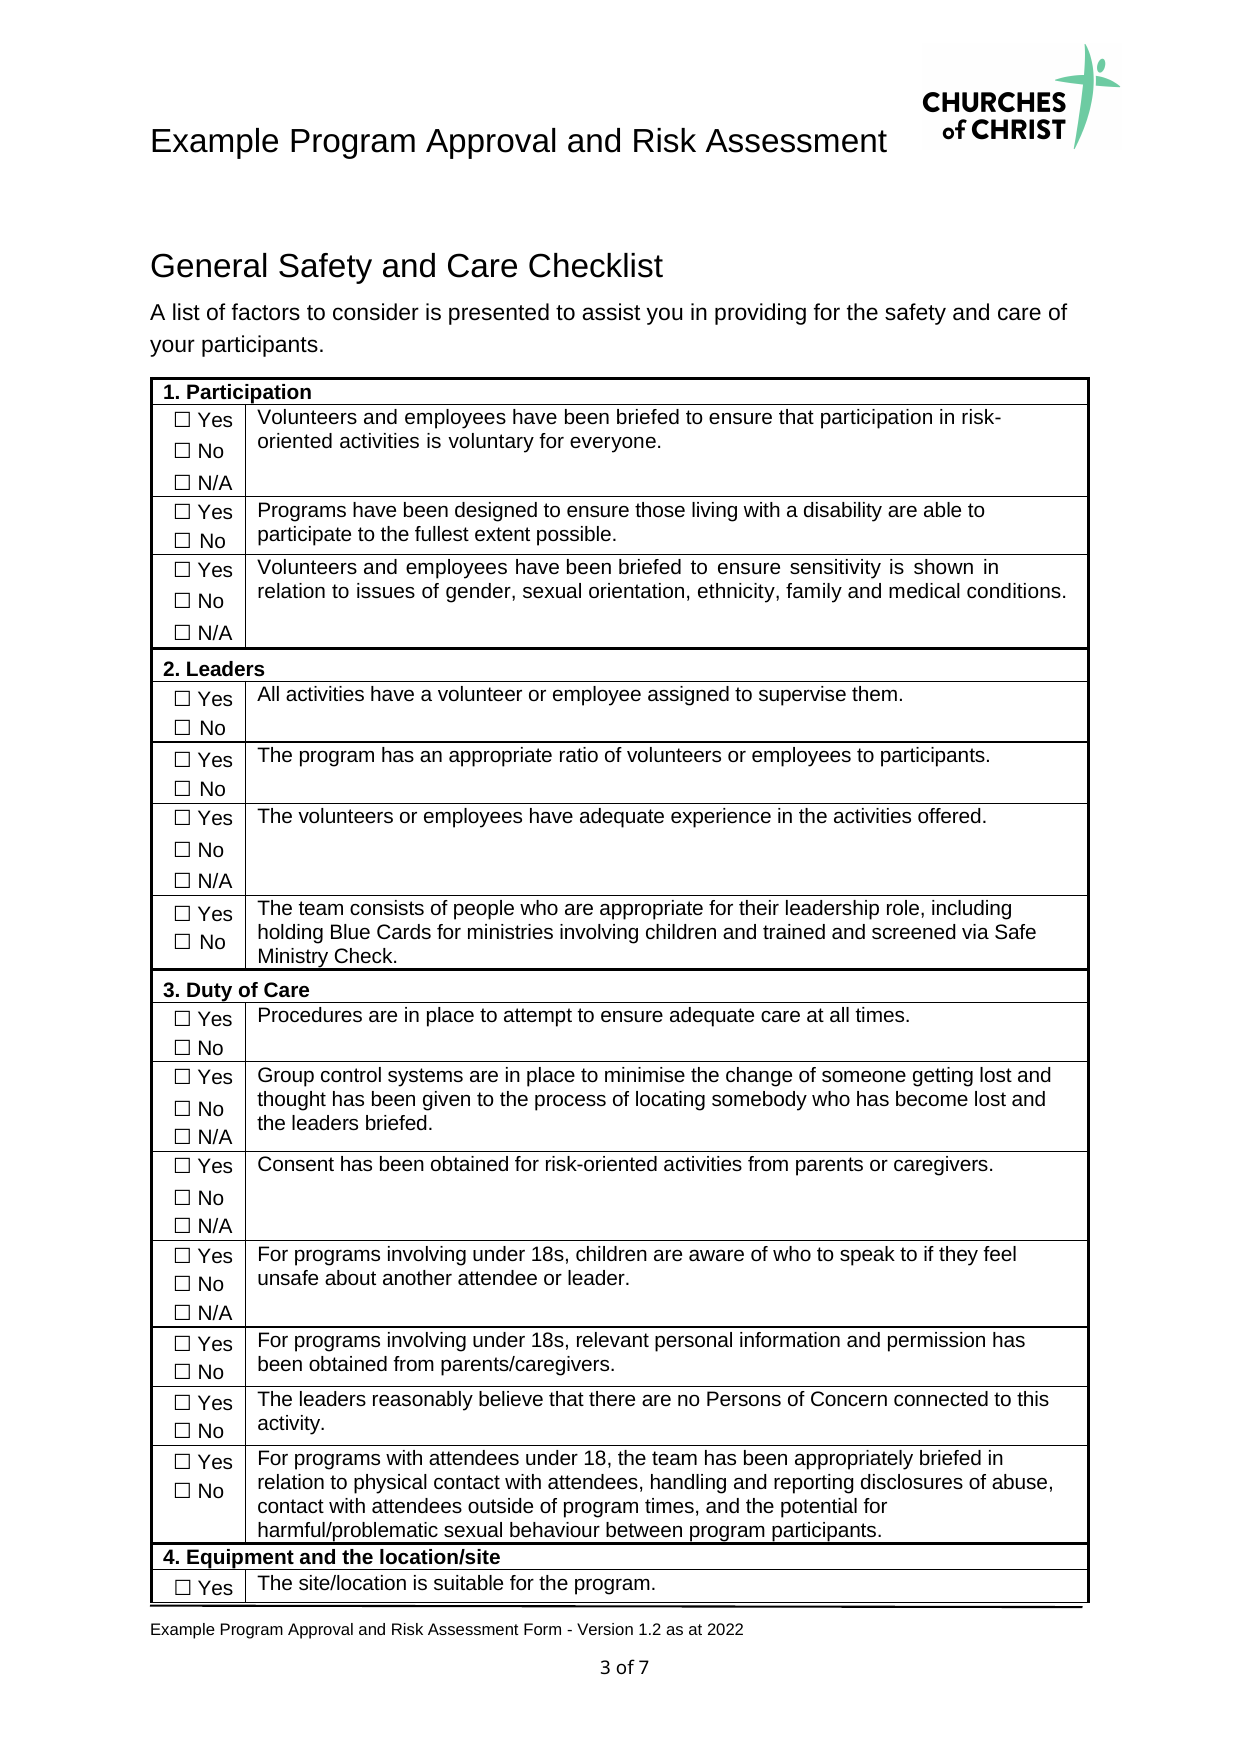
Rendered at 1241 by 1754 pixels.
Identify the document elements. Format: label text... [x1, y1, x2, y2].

table_header 1. Participation [153, 380, 1087, 404]
table_cell ☐ Yes ☐ No ☐ N/A [153, 1152, 245, 1240]
table_cell ☐ Yes ☐ No ☐ N/A [153, 405, 245, 496]
table_cell ☐ Yes ☐ No [153, 1328, 245, 1386]
table_cell The volunteers or employees have adequate experience in the activities offered. [246, 804, 1087, 895]
table_cell ☐ Yes ☐ No ☐ N/A [153, 1241, 245, 1326]
table_cell ☐ Yes ☐ No [153, 1446, 245, 1542]
subtitle General Safety and Care Checklist [150, 246, 1090, 285]
table_cell The site/location is suitable for the program. [246, 1570, 1087, 1602]
picture [921, 43, 1122, 150]
table_cell ☐ Yes ☐ No ☐ N/A [153, 1062, 245, 1151]
table_cell All activities have a volunteer or employee assigned to supervise them. [246, 682, 1087, 741]
text A list of factors to consider is presented to assist you in providing for the safety and care of your participants. [150, 298, 1090, 358]
table_cell Procedures are in place to attempt to ensure adequate care at all times. [246, 1003, 1087, 1061]
table_cell ☐ Yes ☐ No [153, 896, 245, 968]
table_cell Group control systems are in place to minimise the change of someone getting lost and thought has been given to the process of locating somebody who has become lost and the leaders briefed. [246, 1062, 1087, 1151]
table_cell ☐ Yes ☐ No [153, 1003, 245, 1061]
table_cell 4. Equipment and the location/site [153, 1545, 1087, 1569]
table_cell 3. Duty of Care [153, 971, 1087, 1002]
table_cell For programs with attendees under 18, the team has been appropriately briefed in relation to physical contact with attendees, handling and reporting disclosures of abuse, contact with attendees outside of program times, and the potential for harmful/problematic sexual behaviour between program participants. [246, 1446, 1087, 1542]
table_cell ☐ Yes ☐ No [153, 1570, 245, 1602]
table_cell ☐ Yes ☐ No ☐ N/A [153, 555, 245, 647]
table_cell Consent has been obtained for risk-oriented activities from parents or caregivers. [246, 1152, 1087, 1240]
table_cell Volunteers and employees have been briefed to ensure that participation in risk-oriented activities is voluntary for everyone. [246, 405, 1087, 496]
table_cell ☐ Yes ☐ No [153, 743, 245, 802]
table_cell ☐ Yes ☐ No [153, 497, 245, 554]
table_cell Programs have been designed to ensure those living with a disability are able to participate to the fullest extent possible. [246, 497, 1087, 554]
table_cell Volunteers and employees have been briefed to ensure sensitivity is shown in relation to issues of gender, sexual orientation, ethnicity, family and medical conditions. [246, 555, 1087, 647]
table_cell For programs involving under 18s, children are aware of who to speak to if they feel unsafe about another attendee or leader. [246, 1241, 1087, 1326]
table_cell The leaders reasonably believe that there are no Persons of Concern connected to this activity. [246, 1387, 1087, 1445]
table_cell The team consists of people who are appropriate for their leadership role, including holding Blue Cards for ministries involving children and trained and screened via Safe Ministry Check. [246, 896, 1087, 968]
table_cell 2. Leaders [153, 650, 1087, 681]
table_cell ☐ Yes ☐ No [153, 1387, 245, 1445]
table_cell ☐ Yes ☐ No [153, 682, 245, 741]
table_cell ☐ Yes ☐ No ☐ N/A [153, 804, 245, 895]
table_cell For programs involving under 18s, relevant personal information and permission has been obtained from parents/caregivers. [246, 1328, 1087, 1386]
table_cell The program has an appropriate ratio of volunteers or employees to participants. [246, 743, 1087, 802]
